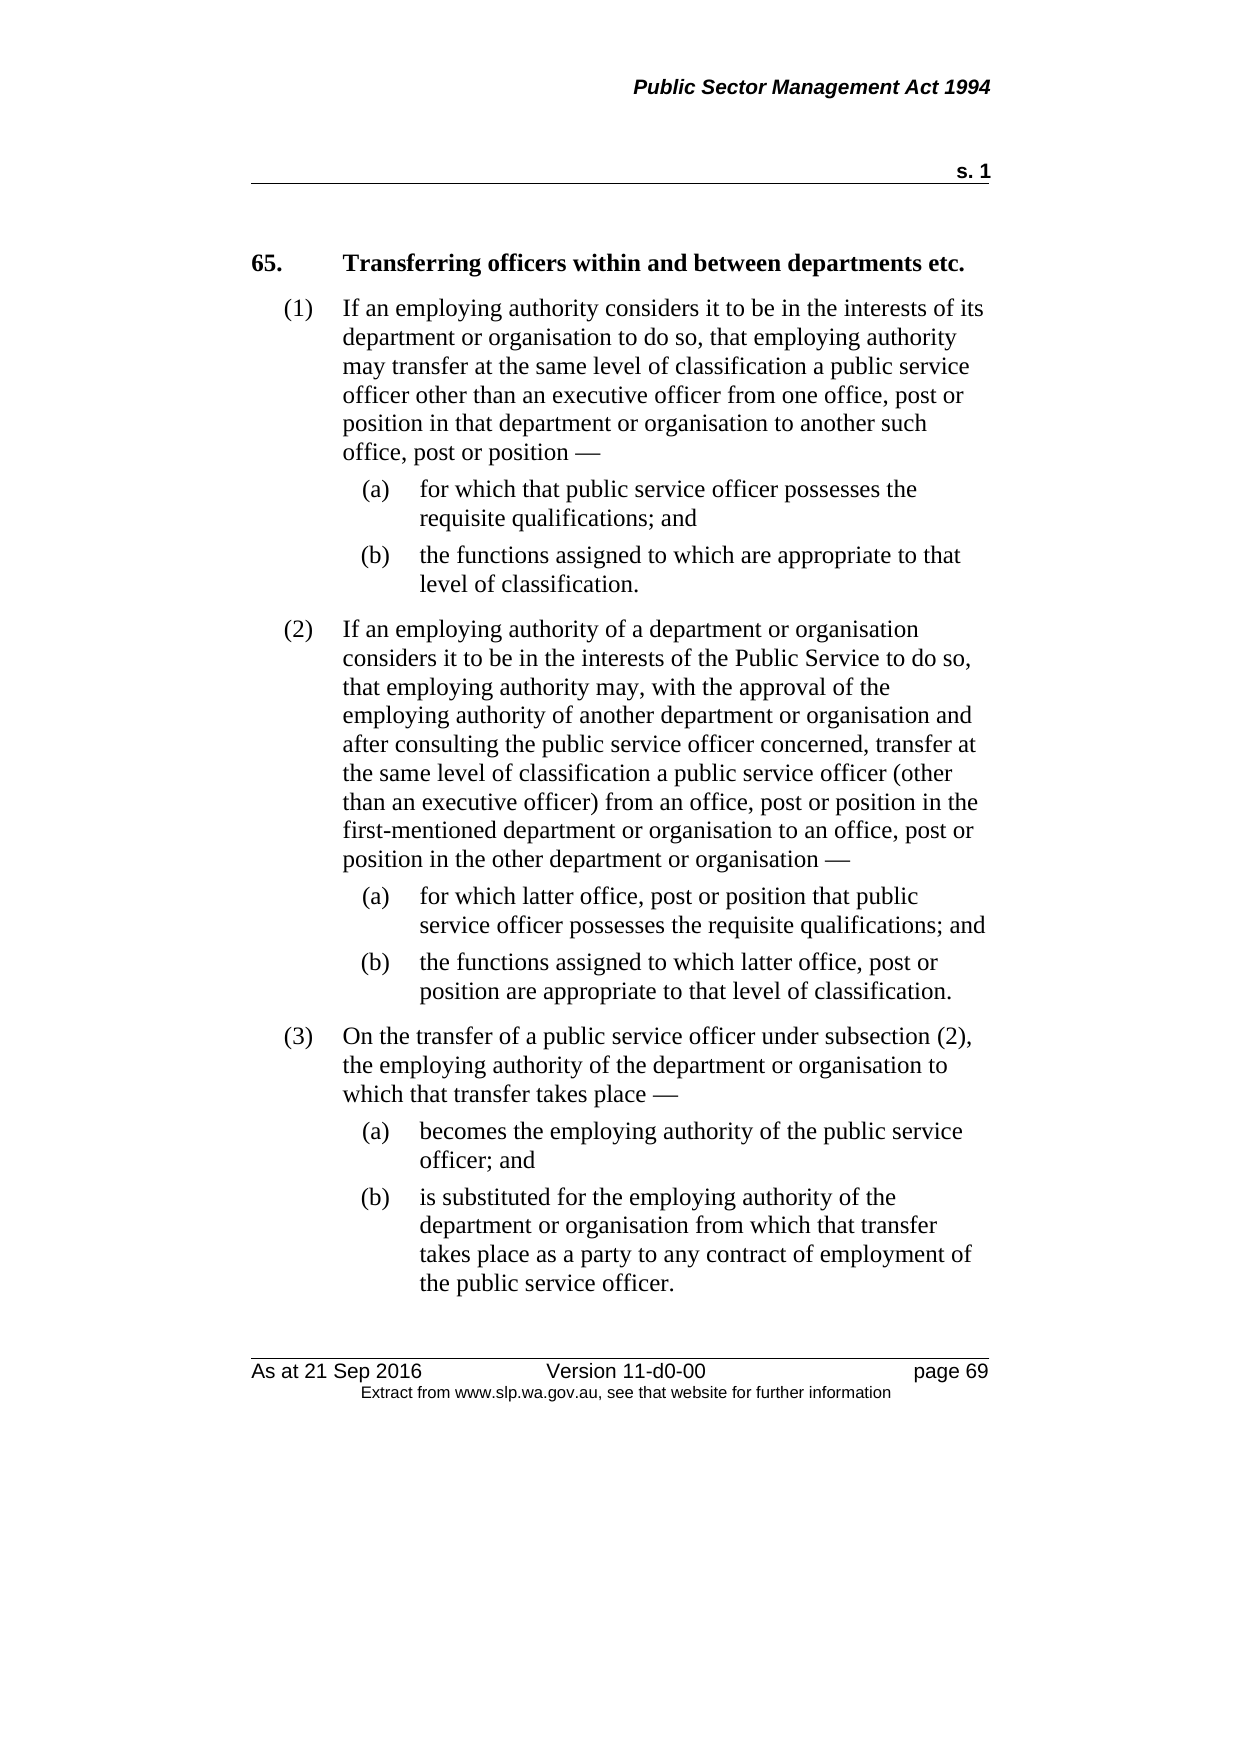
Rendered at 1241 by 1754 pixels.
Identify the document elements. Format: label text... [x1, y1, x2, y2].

text (b) the functions assigned to which are appropriate to that level of classification. [251, 540, 989, 598]
text (a) becomes the employing authority of the public service officer; and [251, 1116, 989, 1173]
text (b) the functions assigned to which latter office, post or position are appropriate to that level of classification. [251, 947, 989, 1005]
subtitle 65. Transferring officers within and between departments etc. [251, 248, 989, 277]
text (1) If an employing authority considers it to be in the interests of its department or organisation to do so, that employing authority may transfer at the same level of classification a public service officer other than an executive officer from one office, post or position in that department or organisation to another such office, post or position — [251, 293, 989, 466]
text (a) for which latter office, post or position that public service officer possesses the requisite qualifications; and [251, 881, 989, 939]
text (a) for which that public service officer possesses the requisite qualifications; and [251, 474, 989, 532]
text (3) On the transfer of a public service officer under subsection (2), the employing authority of the department or organisation to which that transfer takes place — [251, 1021, 989, 1108]
text (b) is substituted for the employing authority of the department or organisation from which that transfer takes place as a party to any contract of employment of the public service officer. [251, 1182, 989, 1297]
text (2) If an employing authority of a department or organisation considers it to be in the interests of the Public Service to do so, that employing authority may, with the approval of the employing authority of another department or organisation and after consulting the public service officer concerned, transfer at the same level of classification a public service officer (other than an executive officer) from an office, post or position in the first-mentioned department or organisation to an office, post or position in the other department or organisation — [251, 614, 989, 873]
